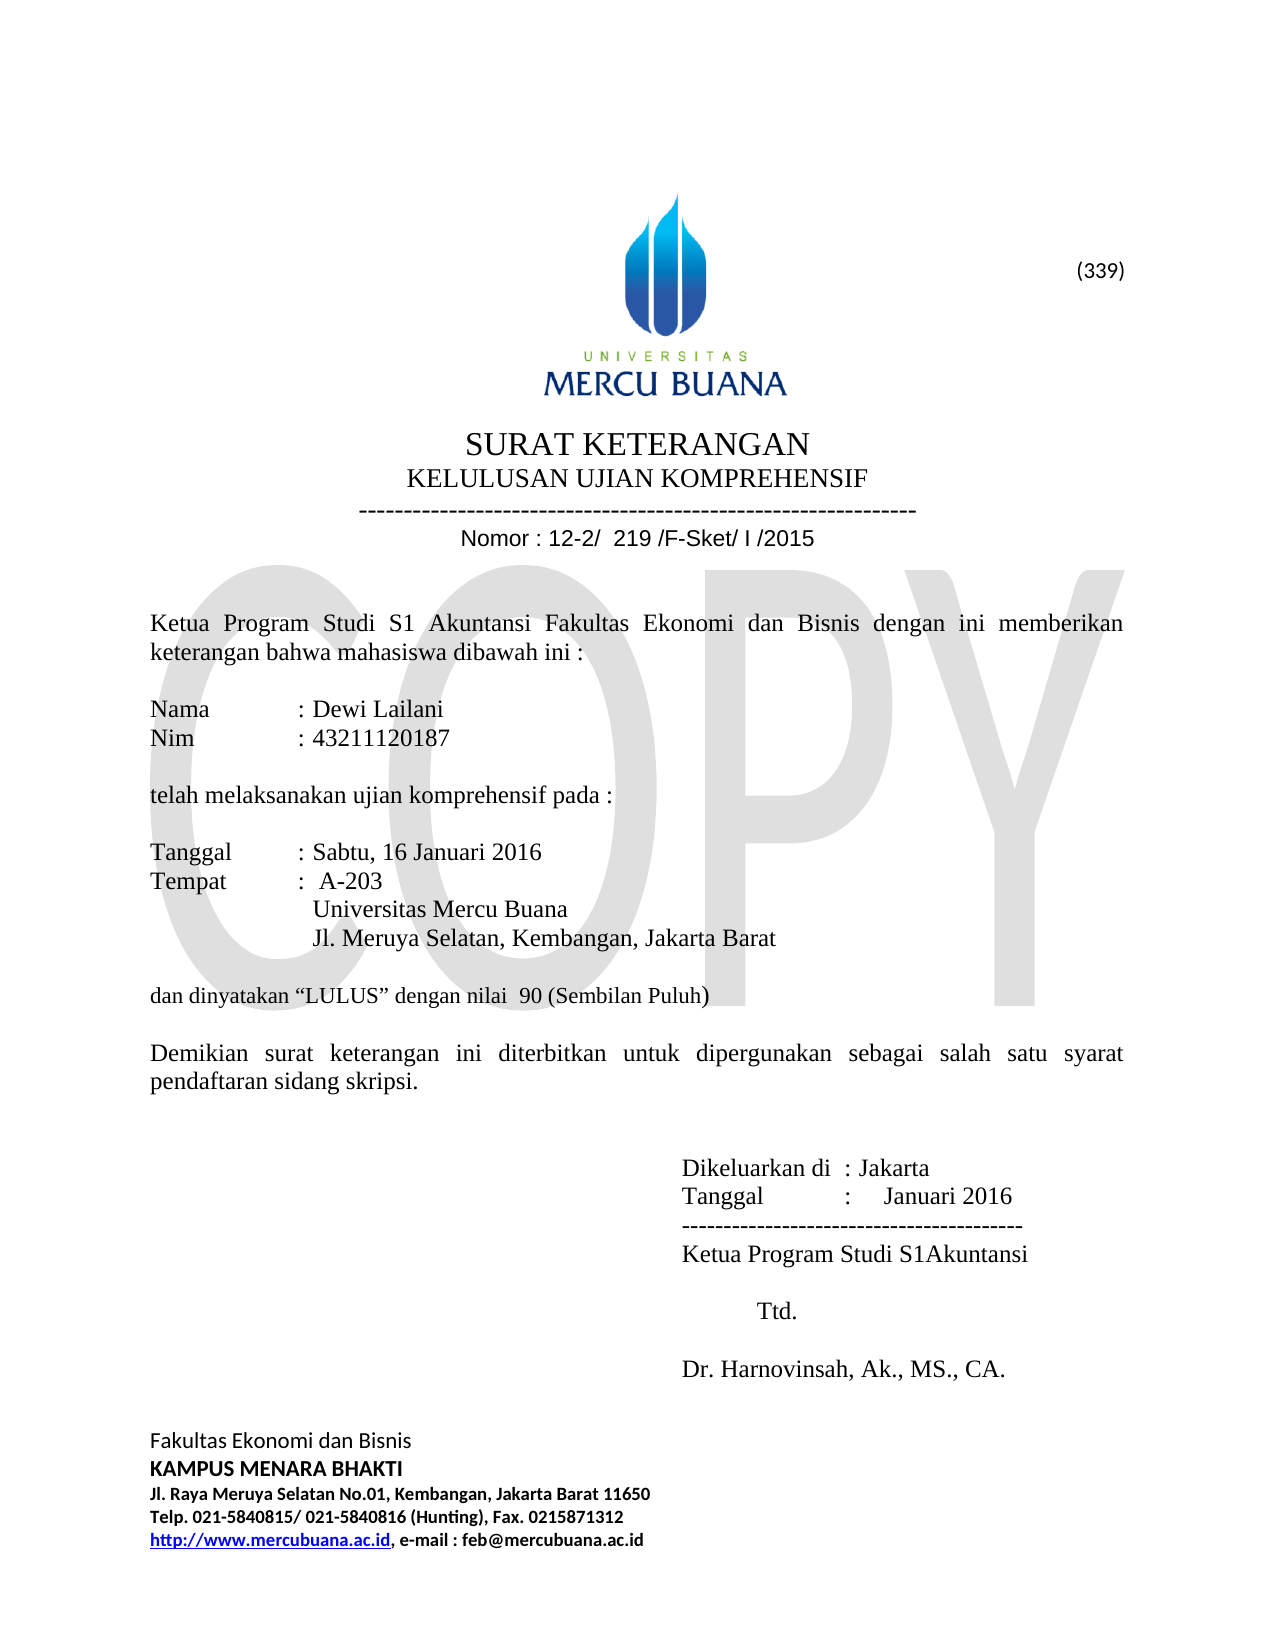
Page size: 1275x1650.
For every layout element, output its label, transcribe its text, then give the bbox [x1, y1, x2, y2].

text (339) [150, 256, 1125, 284]
text Universitas Mercu Buana [150, 894, 1125, 923]
text Dr. Harnovinsah, Ak., MS., CA. [150, 1354, 1125, 1383]
text Demikian surat keterangan ini diterbitkan untuk dipergunakan sebagai salah satu syarat pendaftaran sidang skripsi. [150, 1038, 1125, 1095]
text Tanggal : Sabtu, 16 Januari 2016 [150, 837, 1125, 866]
picture [538, 187, 792, 256]
text SURAT KETERANGAN [150, 424, 1125, 462]
text Nama : Dewi Lailani [150, 694, 1125, 723]
text ----------------------------------------- [150, 1210, 1125, 1239]
picture [538, 284, 792, 400]
text Jl. Meruya Selatan, Kembangan, Jakarta Barat [150, 923, 1125, 952]
text Nim : 43211120187 [150, 723, 1125, 752]
text Tempat : A-203 [150, 866, 1125, 894]
text Ttd. [150, 1296, 1125, 1325]
text Nomor : 12-2/ 219 /F-Sket/ I /2015 [150, 525, 1125, 551]
text -------------------------------------------------------------- [150, 493, 1125, 525]
text Ketua Program Studi S1 Akuntansi Fakultas Ekonomi dan Bisnis dengan ini memberikan keterangan bahwa mahasiswa dibawah ini : [150, 608, 1125, 665]
text Tanggal : Januari 2016 [150, 1181, 1125, 1210]
text dan dinyatakan “LULUS” dengan nilai 90 (Sembilan Puluh) [150, 980, 1125, 1009]
text KELULUSAN UJIAN KOMPREHENSIF [150, 462, 1125, 493]
text Dikeluarkan di : Jakarta [150, 1153, 1125, 1181]
text telah melaksanakan ujian komprehensif pada : [150, 780, 1125, 809]
text Ketua Program Studi S1Akuntansi [150, 1239, 1125, 1268]
